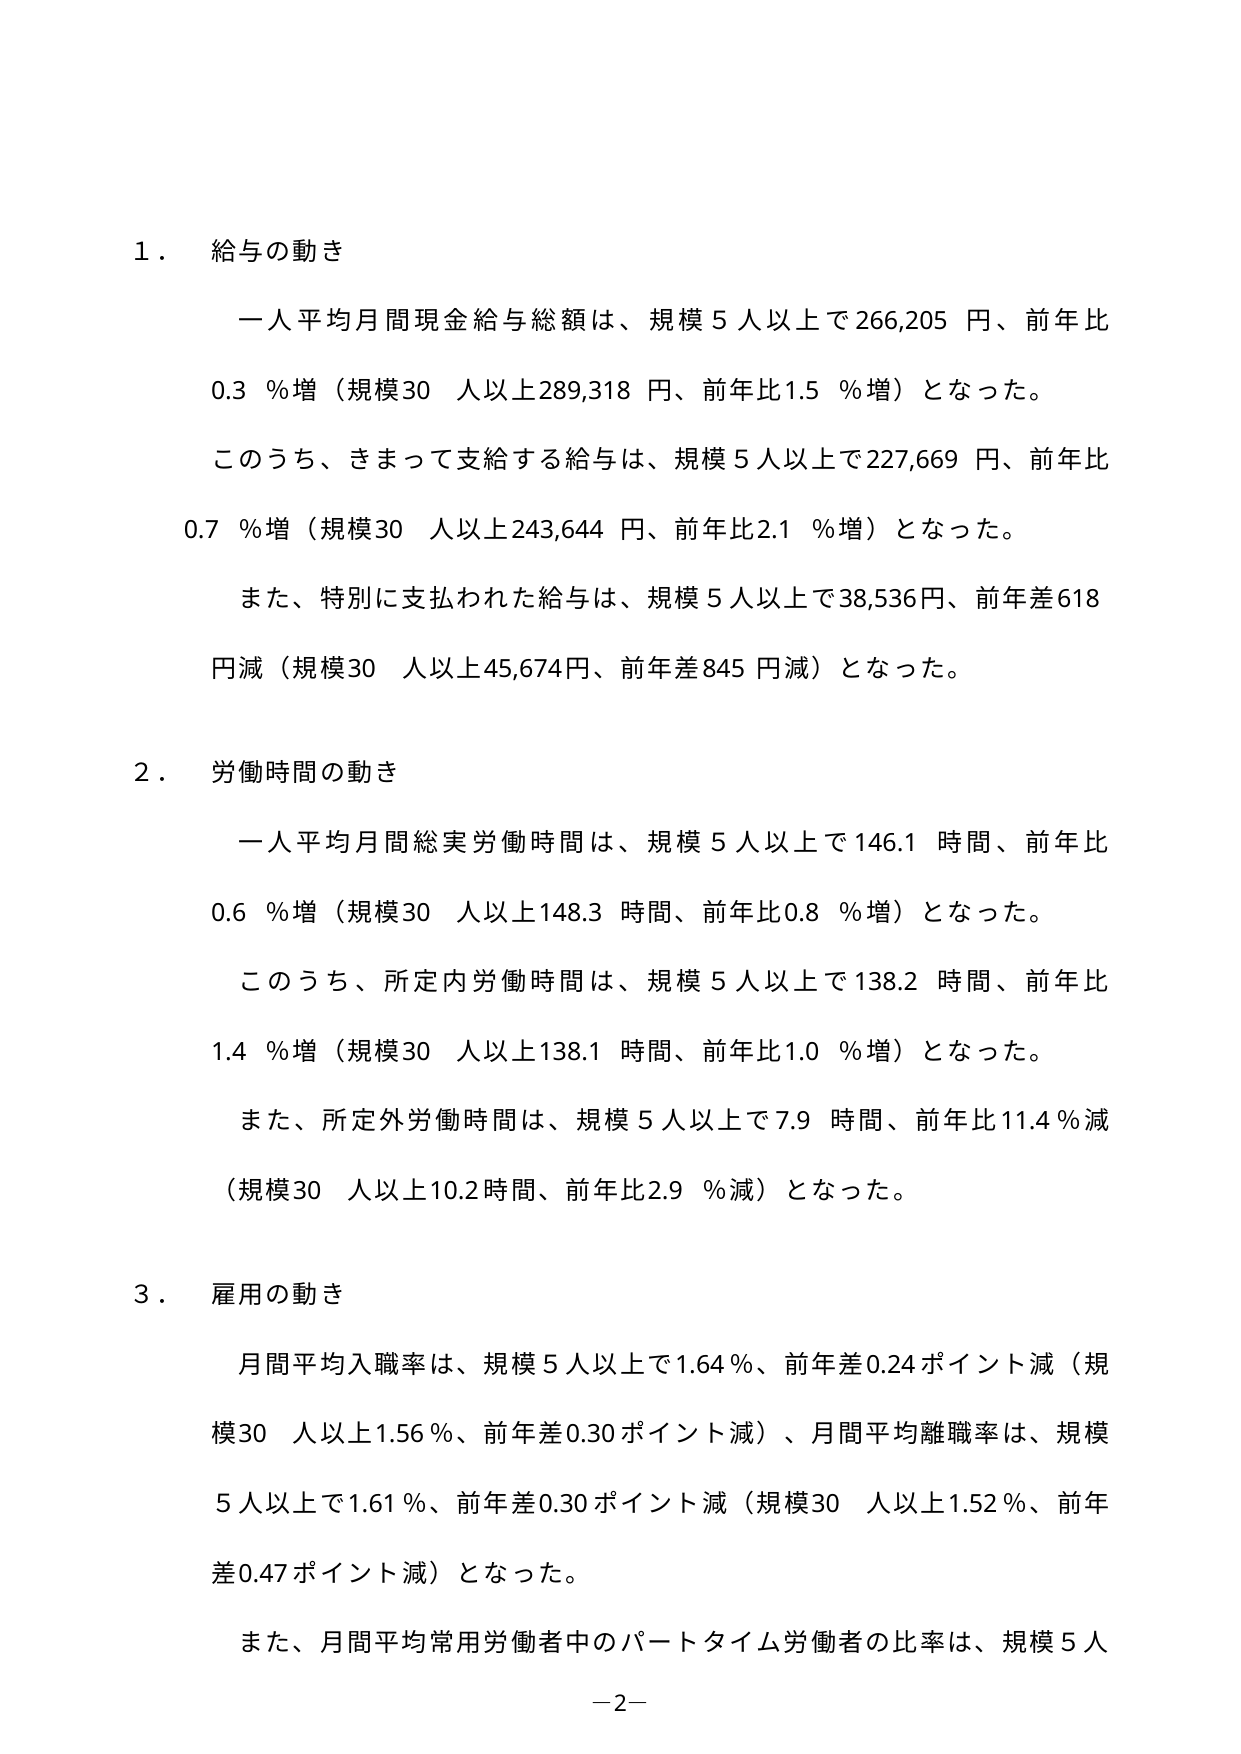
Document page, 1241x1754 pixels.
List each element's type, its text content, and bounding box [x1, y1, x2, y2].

text 月間平均入職率は、規模５人以上で1.64％、前年差0.24ポイント減（規模30人以上1.56％、前年差0.30ポイント減）、月間平均離職率は、規模５人以上で1.61％、前年差0.30ポイント減（規模30人以上1.52％、前年差0.47ポイント減）となった。 [184, 1328, 1111, 1606]
text このうち、きまって支給する給与は、規模５人以上で227,669円、前年比0.7％増（規模30人以上243,644円、前年比2.1％増）となった。 [181, 423, 1111, 562]
list 労働時間の動き [129, 736, 1111, 806]
text 一人平均月間現金給与総額は、規模５人以上で266,205円、前年比0.3％増（規模30人以上289,318円、前年比1.5％増）となった。 [184, 284, 1111, 423]
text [184, 1606, 1111, 1676]
text また、所定外労働時間は、規模５人以上で7.9時間、前年比11.4％減（規模30人以上10.2時間、前年比2.9％減）となった。 [184, 1084, 1111, 1223]
text また、特別に支払われた給与は、規模５人以上で38,536円、前年差618円減（規模30人以上45,674円、前年差845円減）となった。 [184, 562, 1111, 701]
text このうち、所定内労働時間は、規模５人以上で138.2時間、前年比1.4％増（規模30人以上138.1時間、前年比1.0％増）となった。 [184, 945, 1111, 1084]
list 給与の動き [129, 214, 1111, 284]
list 雇用の動き [129, 1258, 1111, 1328]
text 一人平均月間総実労働時間は、規模５人以上で146.1時間、前年比0.6％増（規模30人以上148.3時間、前年比0.8％増）となった。 [184, 806, 1111, 945]
